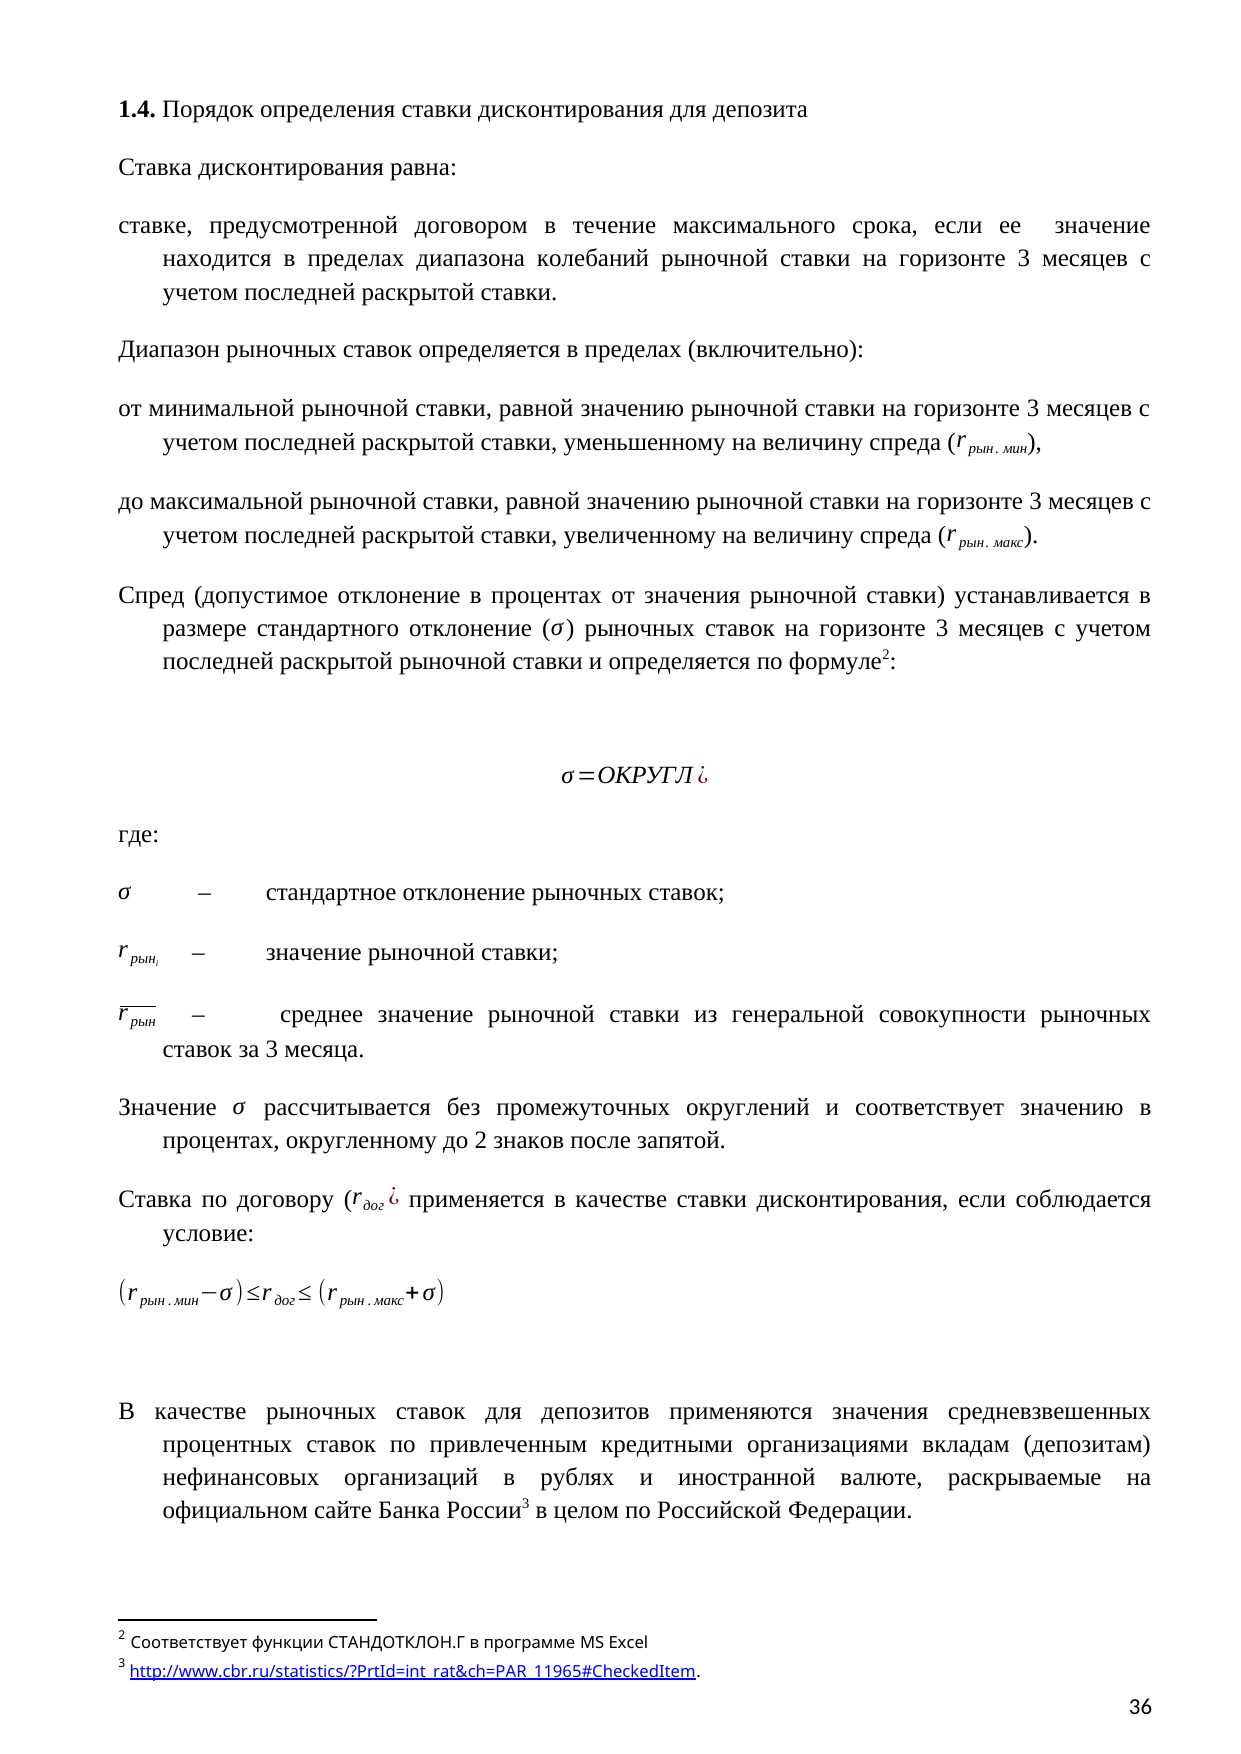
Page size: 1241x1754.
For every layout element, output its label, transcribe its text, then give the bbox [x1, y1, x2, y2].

text от минимальной рыночной ставки, равной значению рыночной ставки на горизонте 3 месяцев с учетом последней раскрытой ставки, уменьшенному на величину спреда (), [118, 393, 1152, 457]
text Ставка по договору ( применяется в качестве ставки дисконтирования, если соблюдается условие: [118, 1183, 1152, 1247]
text – среднее значение рыночной ставки из генеральной совокупности рыночных ставок за 3 месяца. [118, 998, 1152, 1062]
text – значение рыночной ставки; [118, 935, 1152, 969]
text Значение рассчитывается без промежуточных округлений и соответствует значению в процентах, округленному до 2 знаков после запятой. [118, 1092, 1152, 1153]
text Ставка дисконтирования равна: [118, 152, 1152, 181]
text Спред (допустимое отклонение в процентах от значения рыночной ставки) устанавливается в размере стандартного отклонение () рыночных ставок на горизонте 3 месяцев с учетом последней раскрытой рыночной ставки и определяется по формуле: [118, 580, 1152, 675]
text Диапазон рыночных ставок определяется в пределах (включительно): [118, 334, 1152, 363]
text 1.4. Порядок определения ставки дисконтирования для депозита [118, 94, 1152, 123]
text где: [118, 819, 1152, 848]
text – стандартное отклонение рыночных ставок; [118, 877, 1152, 906]
text до максимальной рыночной ставки, равной значению рыночной ставки на горизонте 3 месяцев с учетом последней раскрытой ставки, увеличенному на величину спреда (). [118, 486, 1152, 551]
text ставке, предусмотренной договором в течение максимального срока, если ее значение находится в пределах диапазона колебаний рыночной ставки на горизонте 3 месяцев с учетом последней раскрытой ставки. [118, 211, 1152, 305]
text В качестве рыночных ставок для депозитов применяются значения средневзвешенных процентных ставок по привлеченным кредитными организациями вкладам (депозитам) нефинансовых организаций в рублях и иностранной валюте, раскрываемые на официальном сайте Банка России в целом по Российской Федерации. [118, 1396, 1152, 1524]
